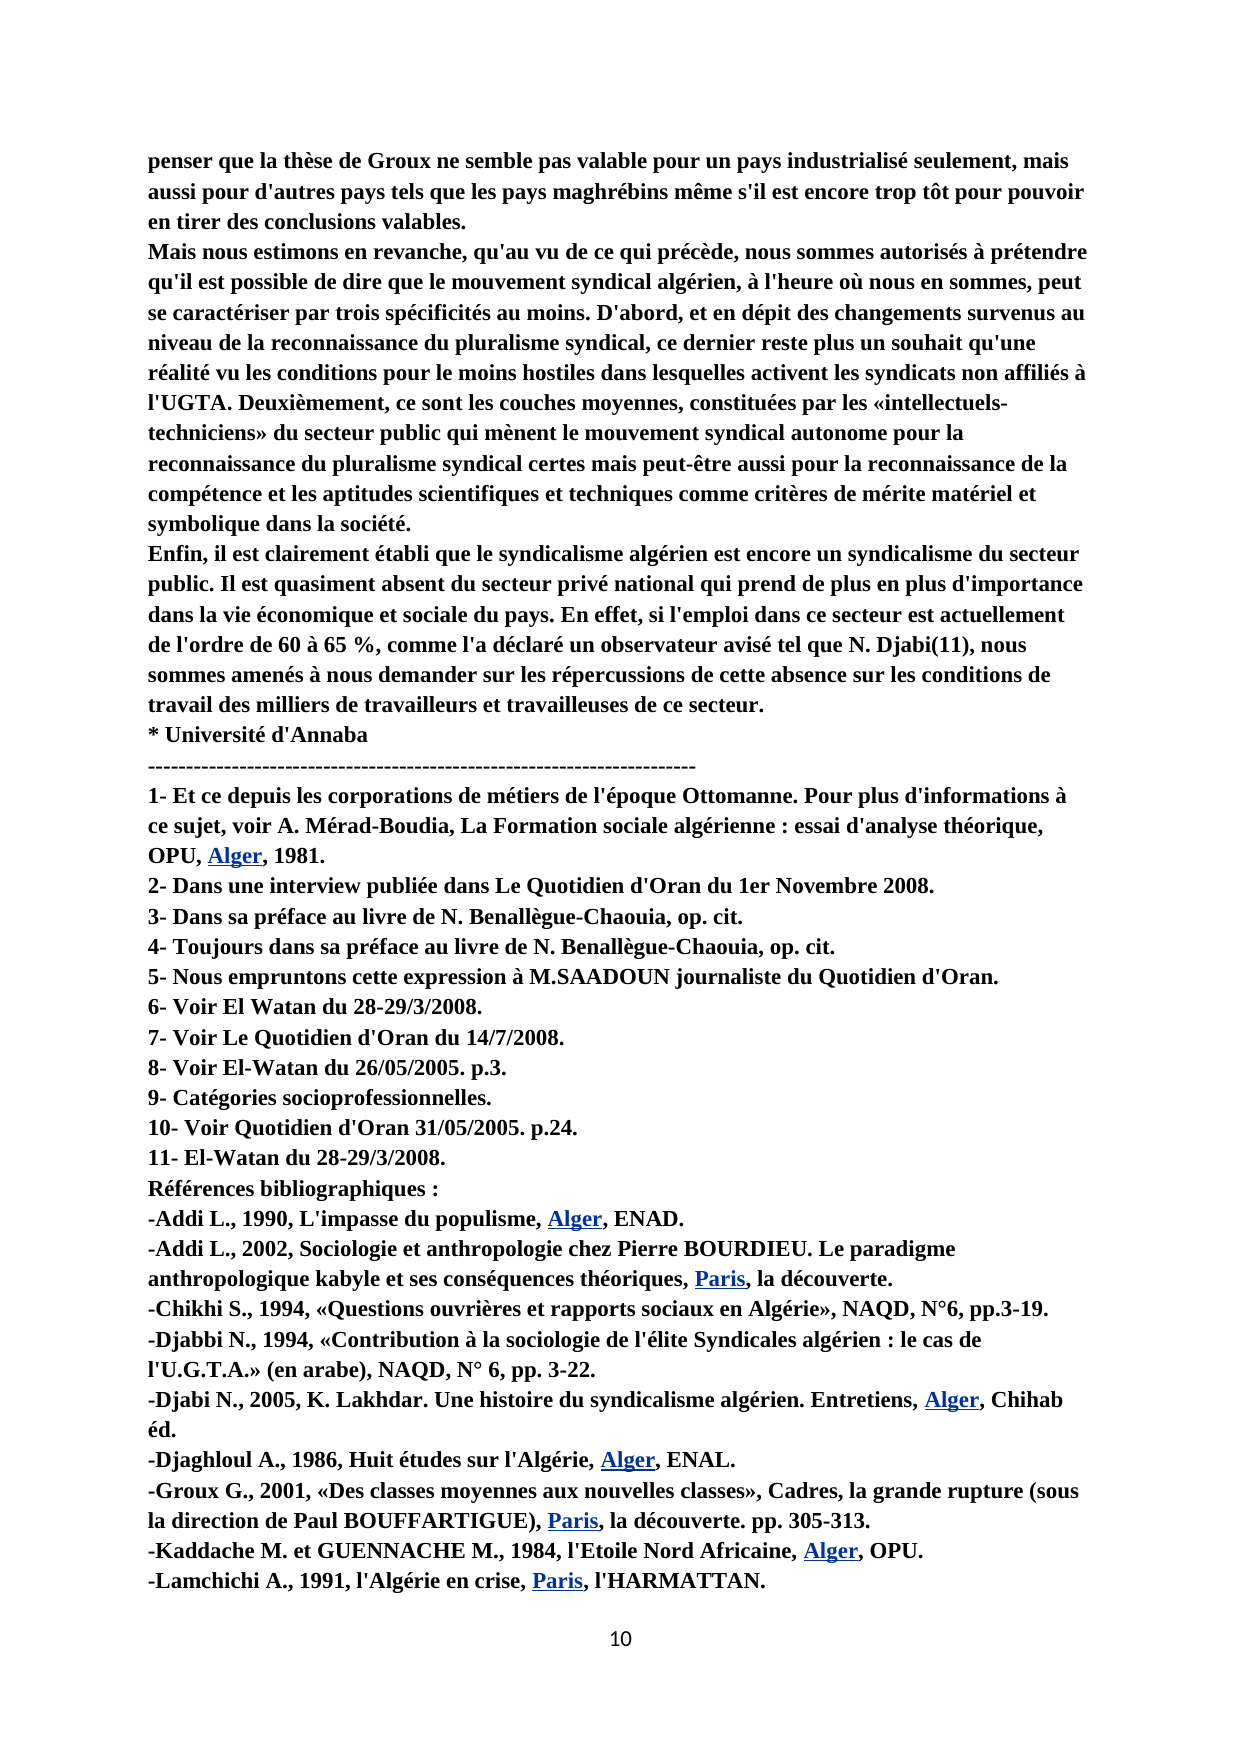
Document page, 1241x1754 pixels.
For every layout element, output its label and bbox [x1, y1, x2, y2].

text [148, 148, 1093, 1594]
